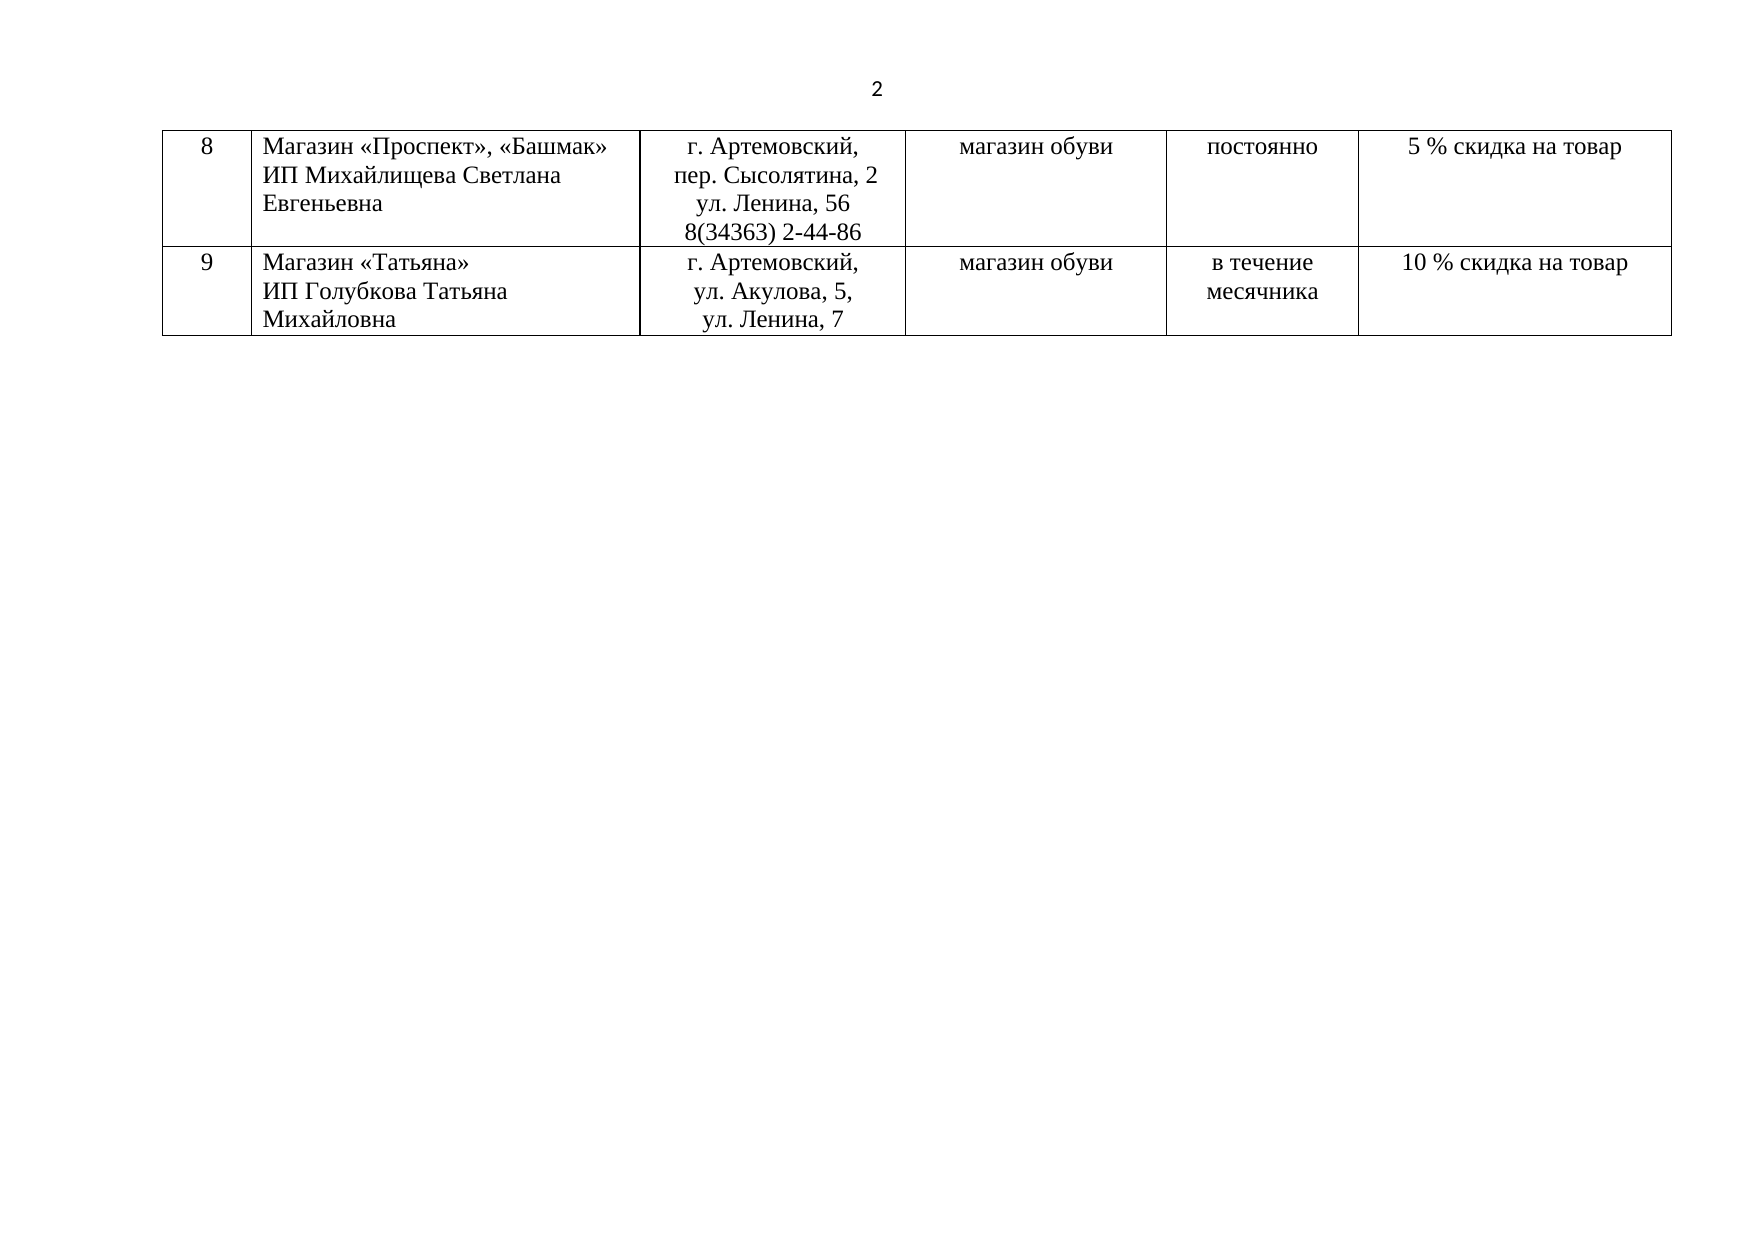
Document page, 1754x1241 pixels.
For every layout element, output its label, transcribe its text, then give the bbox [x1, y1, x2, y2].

table_cell Магазин «Татьяна» ИП Голубкова Татьяна Михайловна [252, 247, 639, 335]
table_cell 5 % скидка на товар [1359, 131, 1671, 246]
table_cell магазин обуви [906, 247, 1166, 335]
table_cell 8 [163, 131, 251, 246]
table_cell г. Артемовский, пер. Сысолятина, 2 ул. Ленина, 56 8(34363) 2-44-86 [641, 131, 905, 246]
table_cell Магазин «Проспект», «Башмак» ИП Михайлищева Светлана Евгеньевна [252, 131, 639, 246]
table_cell магазин обуви [906, 131, 1166, 246]
table_cell в течение месячника [1167, 247, 1358, 335]
table_cell 10 % скидка на товар [1359, 247, 1671, 335]
table_cell постоянно [1167, 131, 1358, 246]
table_cell 9 [163, 247, 251, 335]
table_cell г. Артемовский, ул. Акулова, 5, ул. Ленина, 7 [641, 247, 905, 335]
